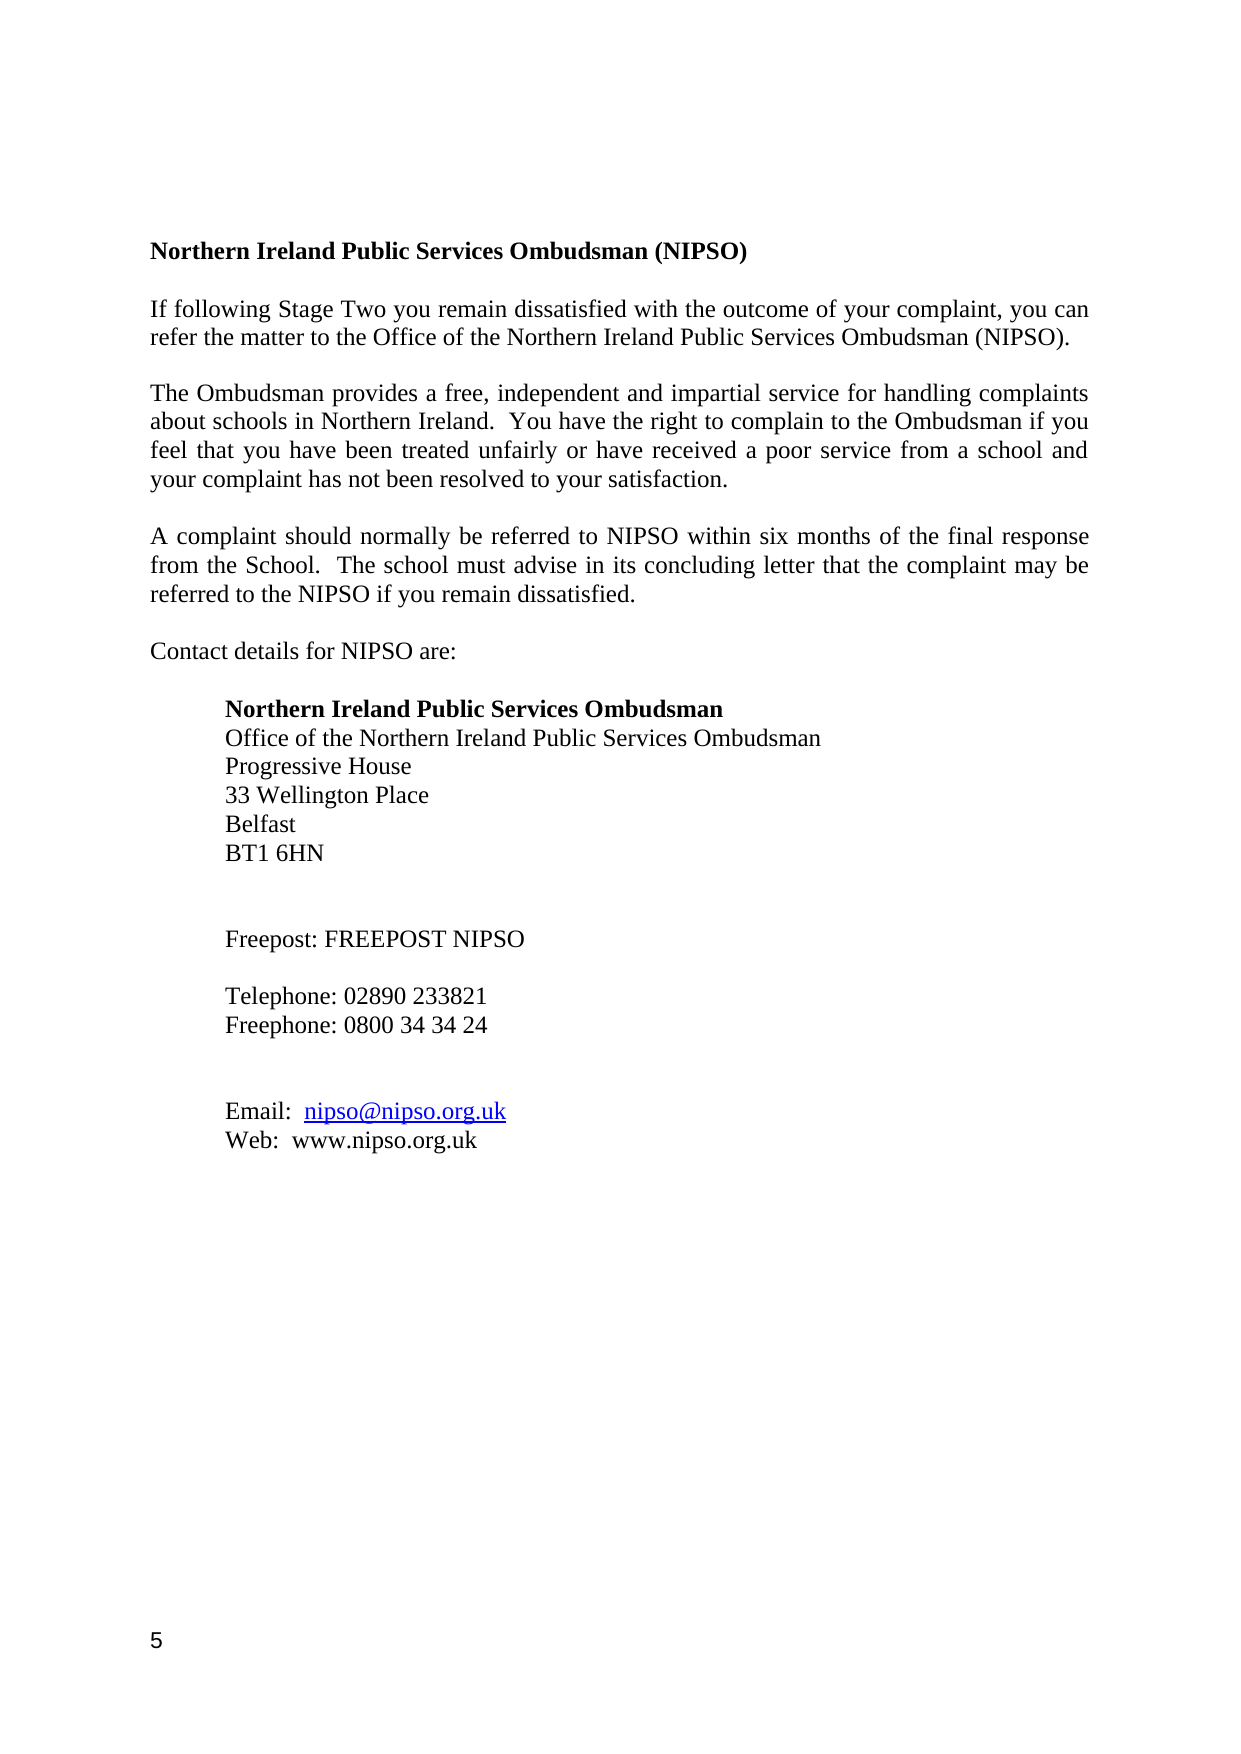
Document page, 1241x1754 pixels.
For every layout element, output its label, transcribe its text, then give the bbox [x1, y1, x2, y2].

text Contact details for NIPSO are: [150, 636, 1090, 665]
text Telephone: 02890 233821 [225, 981, 1090, 1010]
text BT1 6HN [225, 838, 1090, 866]
text Northern Ireland Public Services Ombudsman [225, 694, 1090, 723]
text Belfast [225, 809, 1090, 838]
text Web: www.nipso.org.uk [225, 1125, 1090, 1154]
text Freepost: FREEPOST NIPSO [225, 924, 1090, 953]
text If following Stage Two you remain dissatisfied with the outcome of your complaint, you can refer the matter to the Office of the Northern Ireland Public Services Ombudsman (NIPSO). [150, 294, 1090, 351]
text Email: nipso@nipso.org.uk [225, 1096, 1090, 1125]
text 33 Wellington Place [225, 780, 1090, 809]
text A complaint should normally be referred to NIPSO within six months of the final response from the School. The school must advise in its concluding letter that the complaint may be referred to the NIPSO if you remain dissatisfied. [150, 521, 1090, 608]
text Freephone: 0800 34 34 24 [225, 1010, 1090, 1039]
text Office of the Northern Ireland Public Services Ombudsman [225, 723, 1090, 751]
text The Ombudsman provides a free, independent and impartial service for handling complaints about schools in Northern Ireland. You have the right to complain to the Ombudsman if you feel that you have been treated unfairly or have received a poor service from a school and your complaint has not been resolved to your satisfaction. [150, 378, 1090, 493]
text Progressive House [225, 751, 1090, 780]
text Northern Ireland Public Services Ombudsman (NIPSO) [150, 236, 1090, 265]
